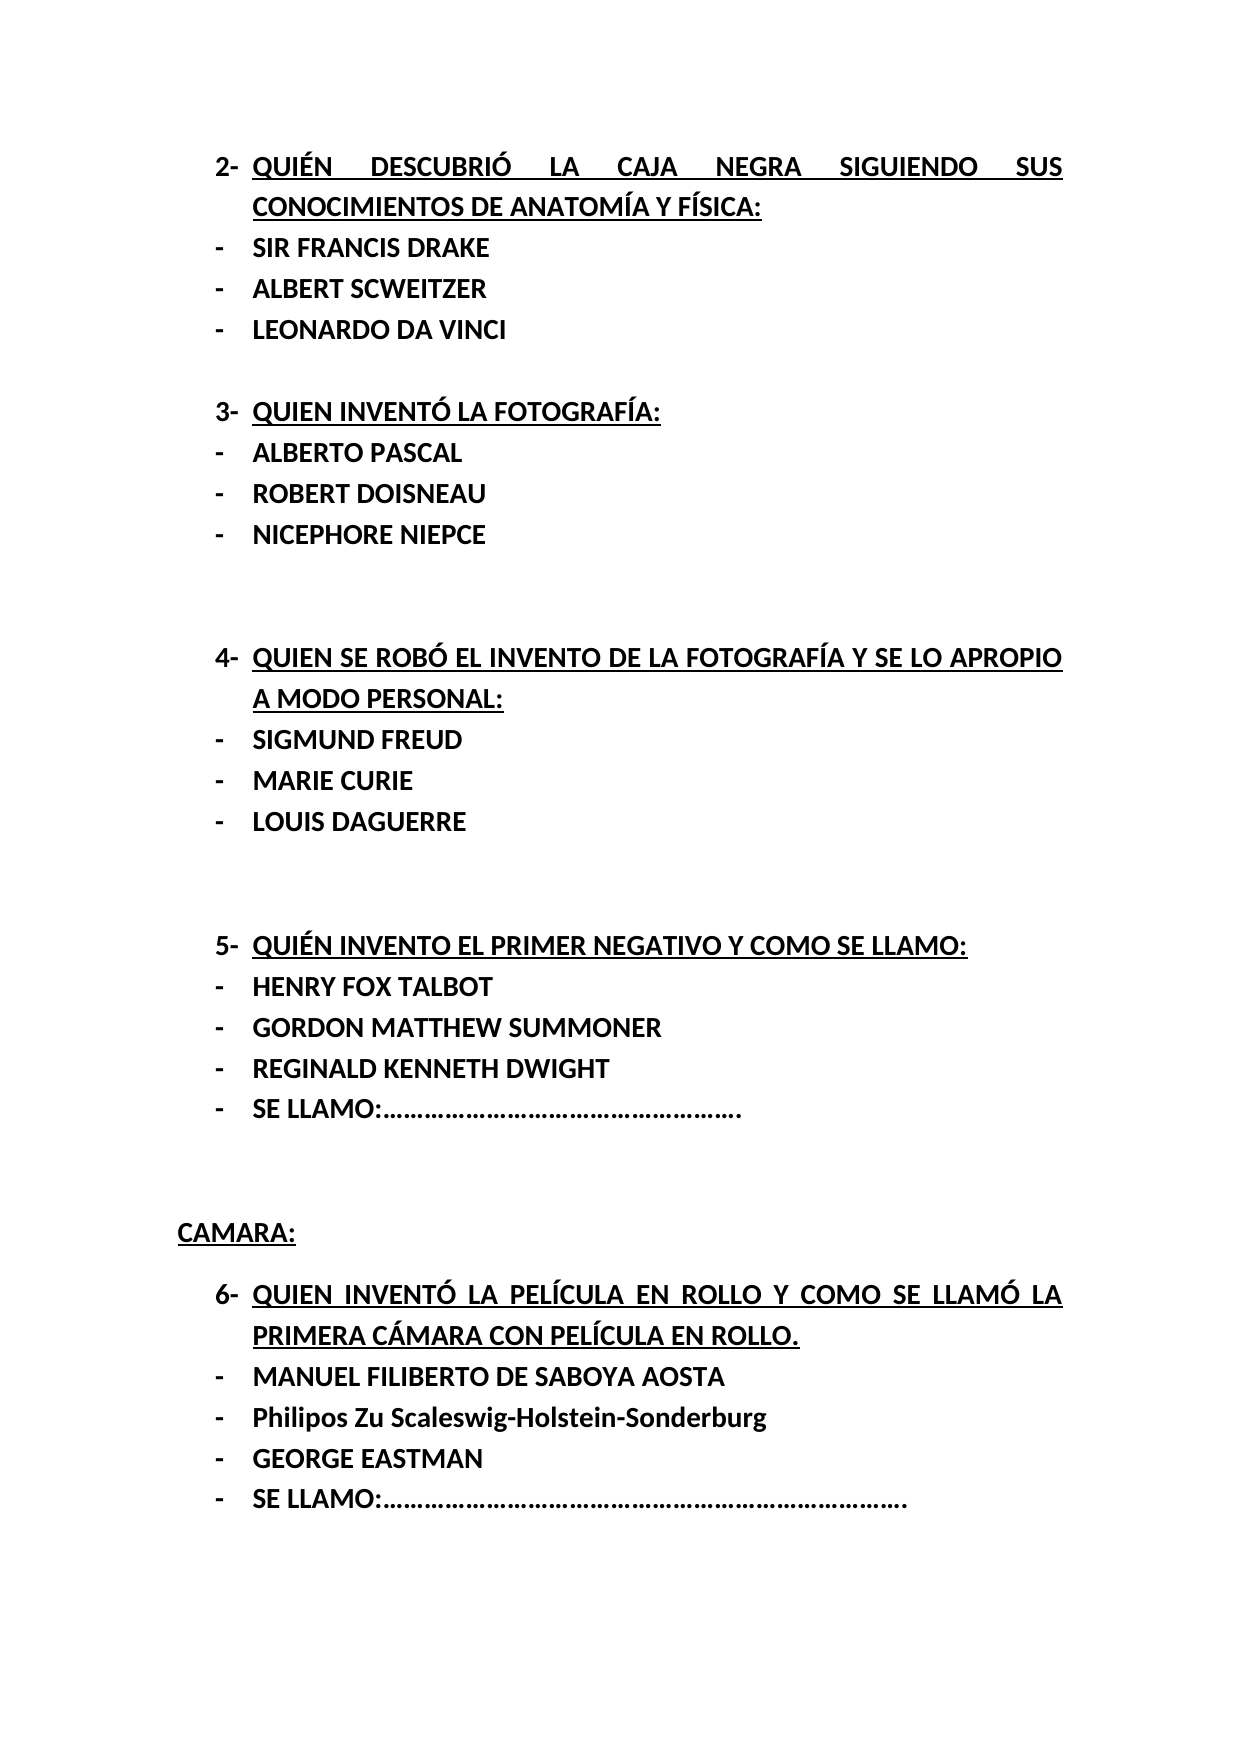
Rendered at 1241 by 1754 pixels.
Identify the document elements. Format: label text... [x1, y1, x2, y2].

list ALBERTO PASCAL [215, 434, 1063, 470]
list GORDON MATTHEW SUMMONER [215, 1009, 1063, 1044]
text CAMARA: [177, 1214, 1063, 1250]
list MARIE CURIE [215, 762, 1063, 798]
list ROBERT DOISNEAU [215, 475, 1063, 511]
list QUIEN INVENTÓ LA PELÍCULA EN ROLLO Y COMO SE LLAMÓ LA PRIMERA CÁMARA CON PELÍCULA EN ROLLO. [215, 1276, 1063, 1352]
list SE LLAMO:……………………………………………. [215, 1091, 1063, 1126]
list MANUEL FILIBERTO DE SABOYA AOSTA [215, 1358, 1063, 1393]
list NICEPHORE NIEPCE [215, 516, 1063, 552]
list HENRY FOX TALBOT [215, 968, 1063, 1003]
list LOUIS DAGUERRE [215, 803, 1063, 839]
list ALBERT SCWEITZER [215, 270, 1063, 306]
list QUIEN INVENTÓ LA FOTOGRAFÍA: [215, 393, 1063, 429]
list GEORGE EASTMAN [215, 1440, 1063, 1475]
list QUIÉN INVENTO EL PRIMER NEGATIVO Y COMO SE LLAMO: [215, 927, 1063, 962]
list SIR FRANCIS DRAKE [215, 229, 1063, 265]
list QUIEN SE ROBÓ EL INVENTO DE LA FOTOGRAFÍA Y SE LO APROPIO A MODO PERSONAL: [215, 639, 1063, 716]
list REGINALD KENNETH DWIGHT [215, 1050, 1063, 1085]
list SE LLAMO:…………………………………………………………………. [215, 1481, 1063, 1516]
list Philipos Zu Scaleswig-Holstein-Sonderburg [215, 1399, 1063, 1434]
list LEONARDO DA VINCI [215, 311, 1063, 347]
list SIGMUND FREUD [215, 721, 1063, 757]
list QUIÉN DESCUBRIÓ LA CAJA NEGRA SIGUIENDO SUS CONOCIMIENTOS DE ANATOMÍA Y FÍSICA: [215, 148, 1063, 224]
